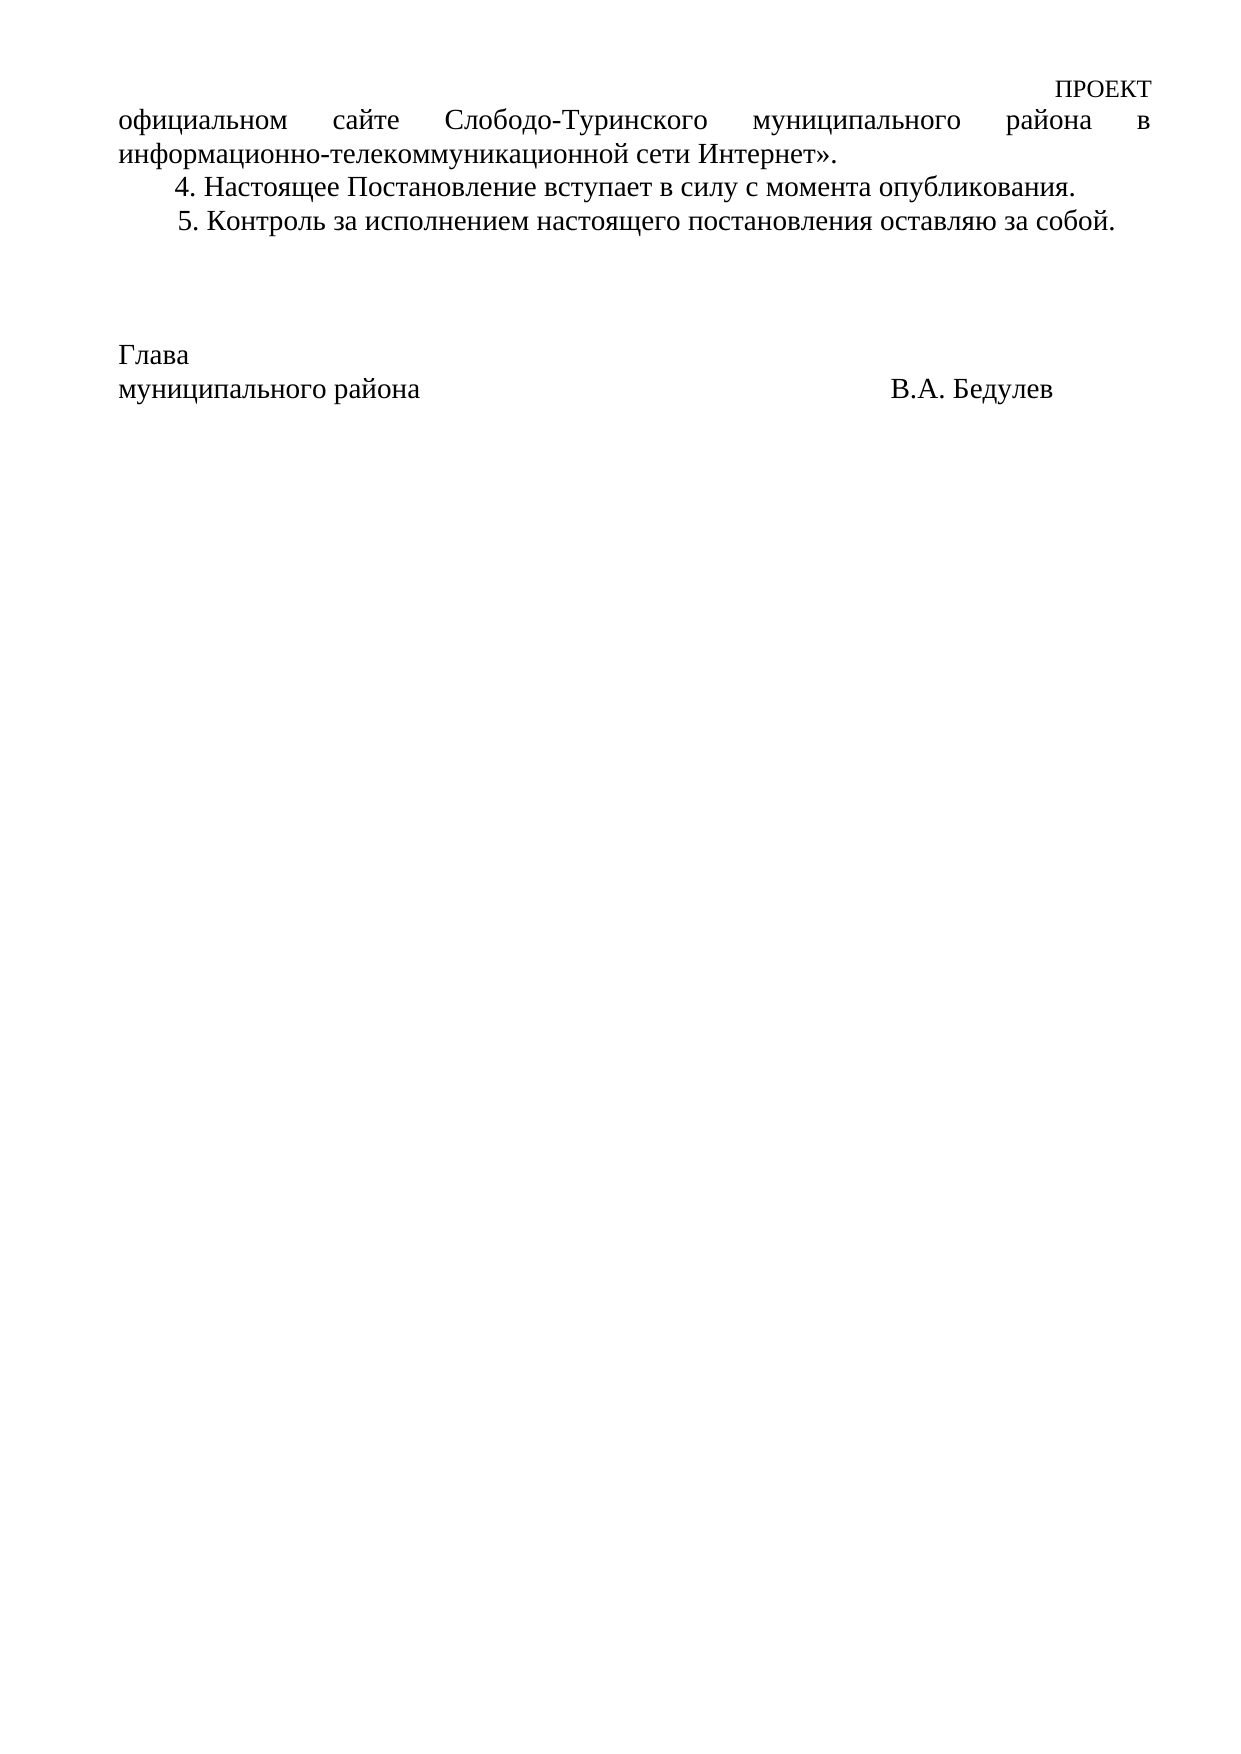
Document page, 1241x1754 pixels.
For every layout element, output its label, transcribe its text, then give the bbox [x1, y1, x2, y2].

text 5. Контроль за исполнением настоящего постановления оставляю за собой. [118, 203, 1152, 237]
text муниципального района В.А. Бедулев [118, 371, 1152, 404]
text 4. Настоящее Постановление вступает в силу с момента опубликования. [118, 169, 1152, 203]
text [118, 102, 1152, 169]
text Глава [118, 337, 1152, 371]
